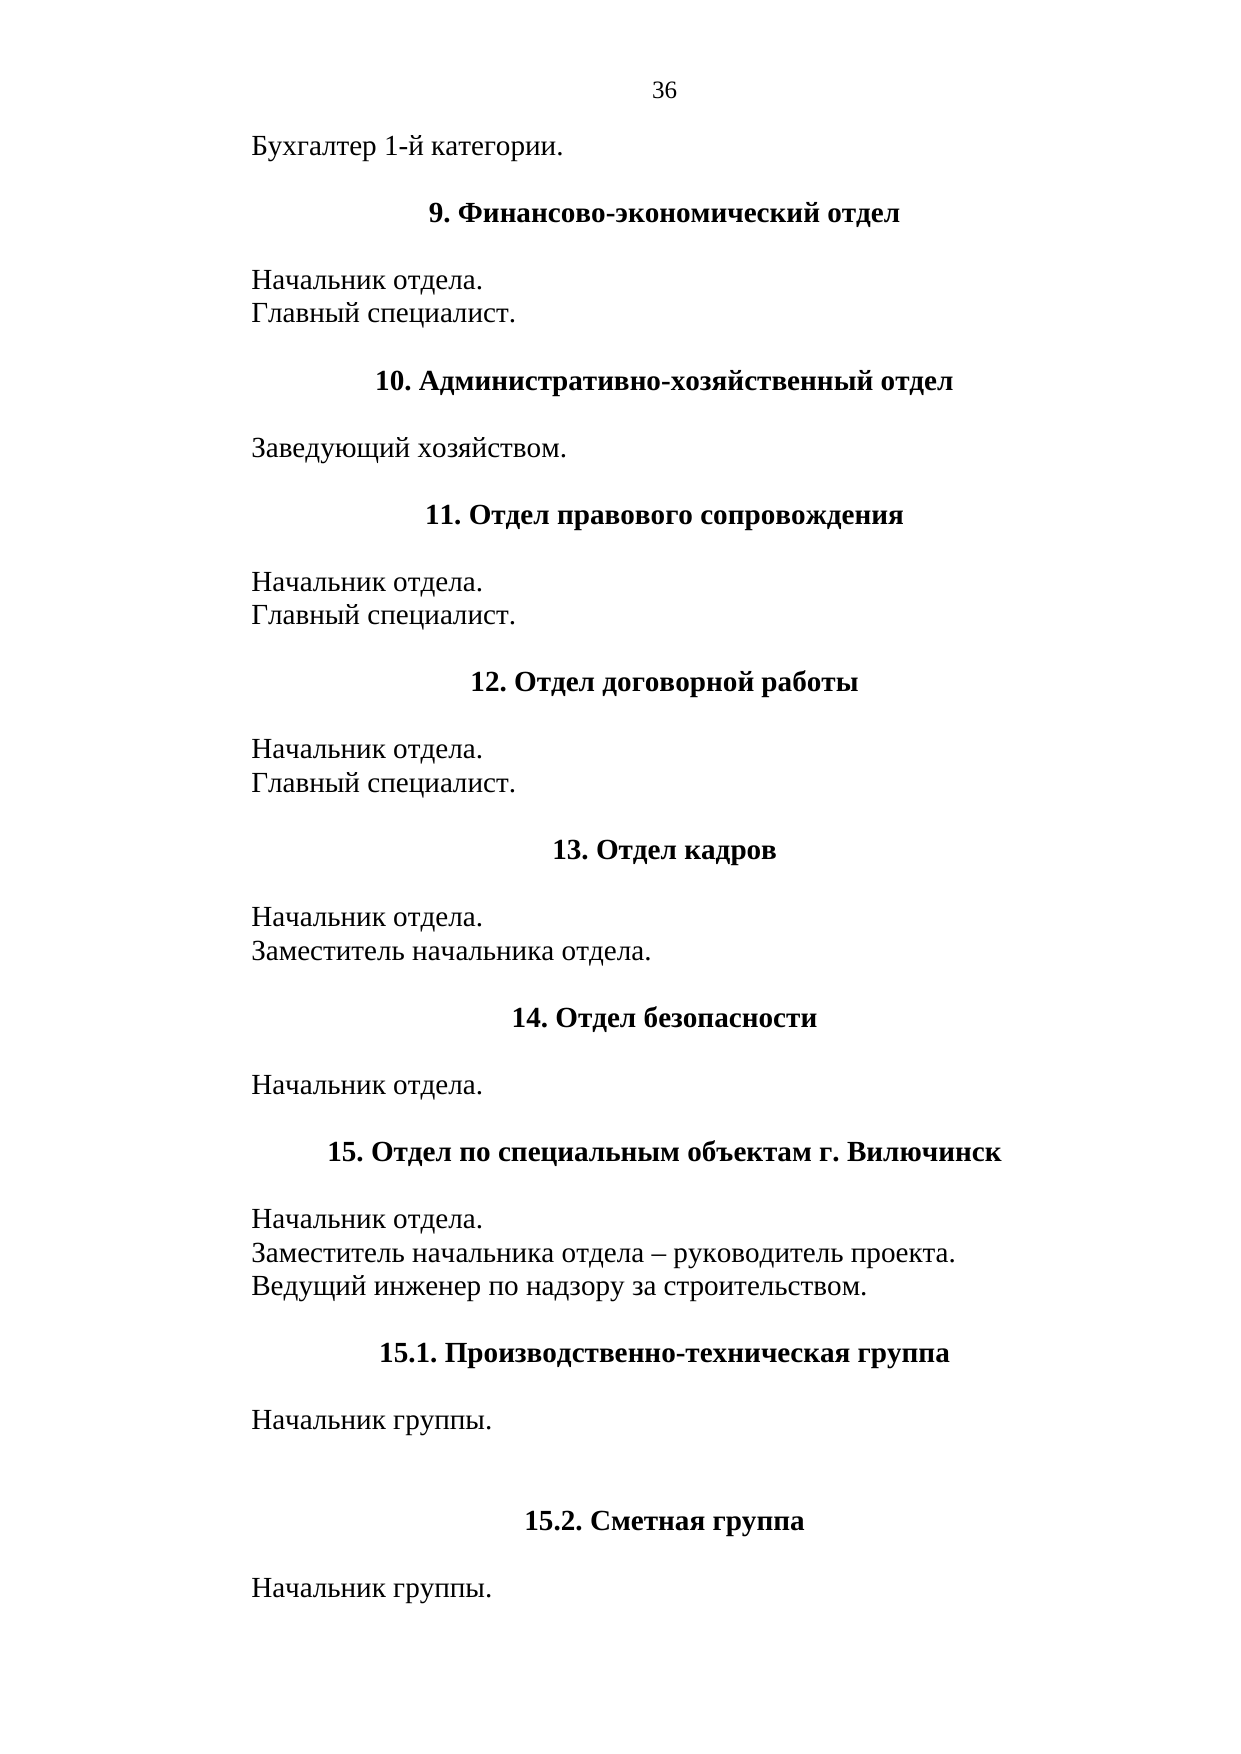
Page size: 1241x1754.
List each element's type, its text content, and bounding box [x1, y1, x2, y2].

text Главный специалист. [177, 765, 1152, 799]
text Заместитель начальника отдела – руководитель проекта. [177, 1235, 1152, 1268]
text 11. Отдел правового сопровождения [177, 497, 1152, 530]
text Начальник отдела. [177, 564, 1152, 597]
text Заместитель начальника отдела. [177, 933, 1152, 966]
text Начальник группы. [177, 1402, 1152, 1436]
text 14. Отдел безопасности [177, 1000, 1152, 1033]
text Начальник отдела. [177, 899, 1152, 933]
text 15. Отдел по специальным объектам г. Вилючинск [177, 1134, 1152, 1168]
text 10. Административно-хозяйственный отдел [177, 363, 1152, 396]
text Главный специалист. [177, 597, 1152, 631]
text 9. Финансово-экономический отдел [177, 195, 1152, 228]
text Ведущий инженер по надзору за строительством. [177, 1268, 1152, 1302]
text Начальник отдела. [177, 1201, 1152, 1235]
text 13. Отдел кадров [177, 832, 1152, 866]
text Заведующий хозяйством. [177, 430, 1152, 463]
text Бухгалтер 1-й категории. [177, 128, 1152, 161]
text Начальник группы. [177, 1570, 1152, 1604]
text Начальник отдела. [177, 732, 1152, 765]
text Главный специалист. [177, 296, 1152, 329]
text Начальник отдела. [177, 1067, 1152, 1101]
text Начальник отдела. [177, 262, 1152, 296]
text 15.1. Производственно-техническая группа [177, 1335, 1152, 1369]
text 12. Отдел договорной работы [177, 664, 1152, 698]
text 15.2. Сметная группа [177, 1503, 1152, 1537]
